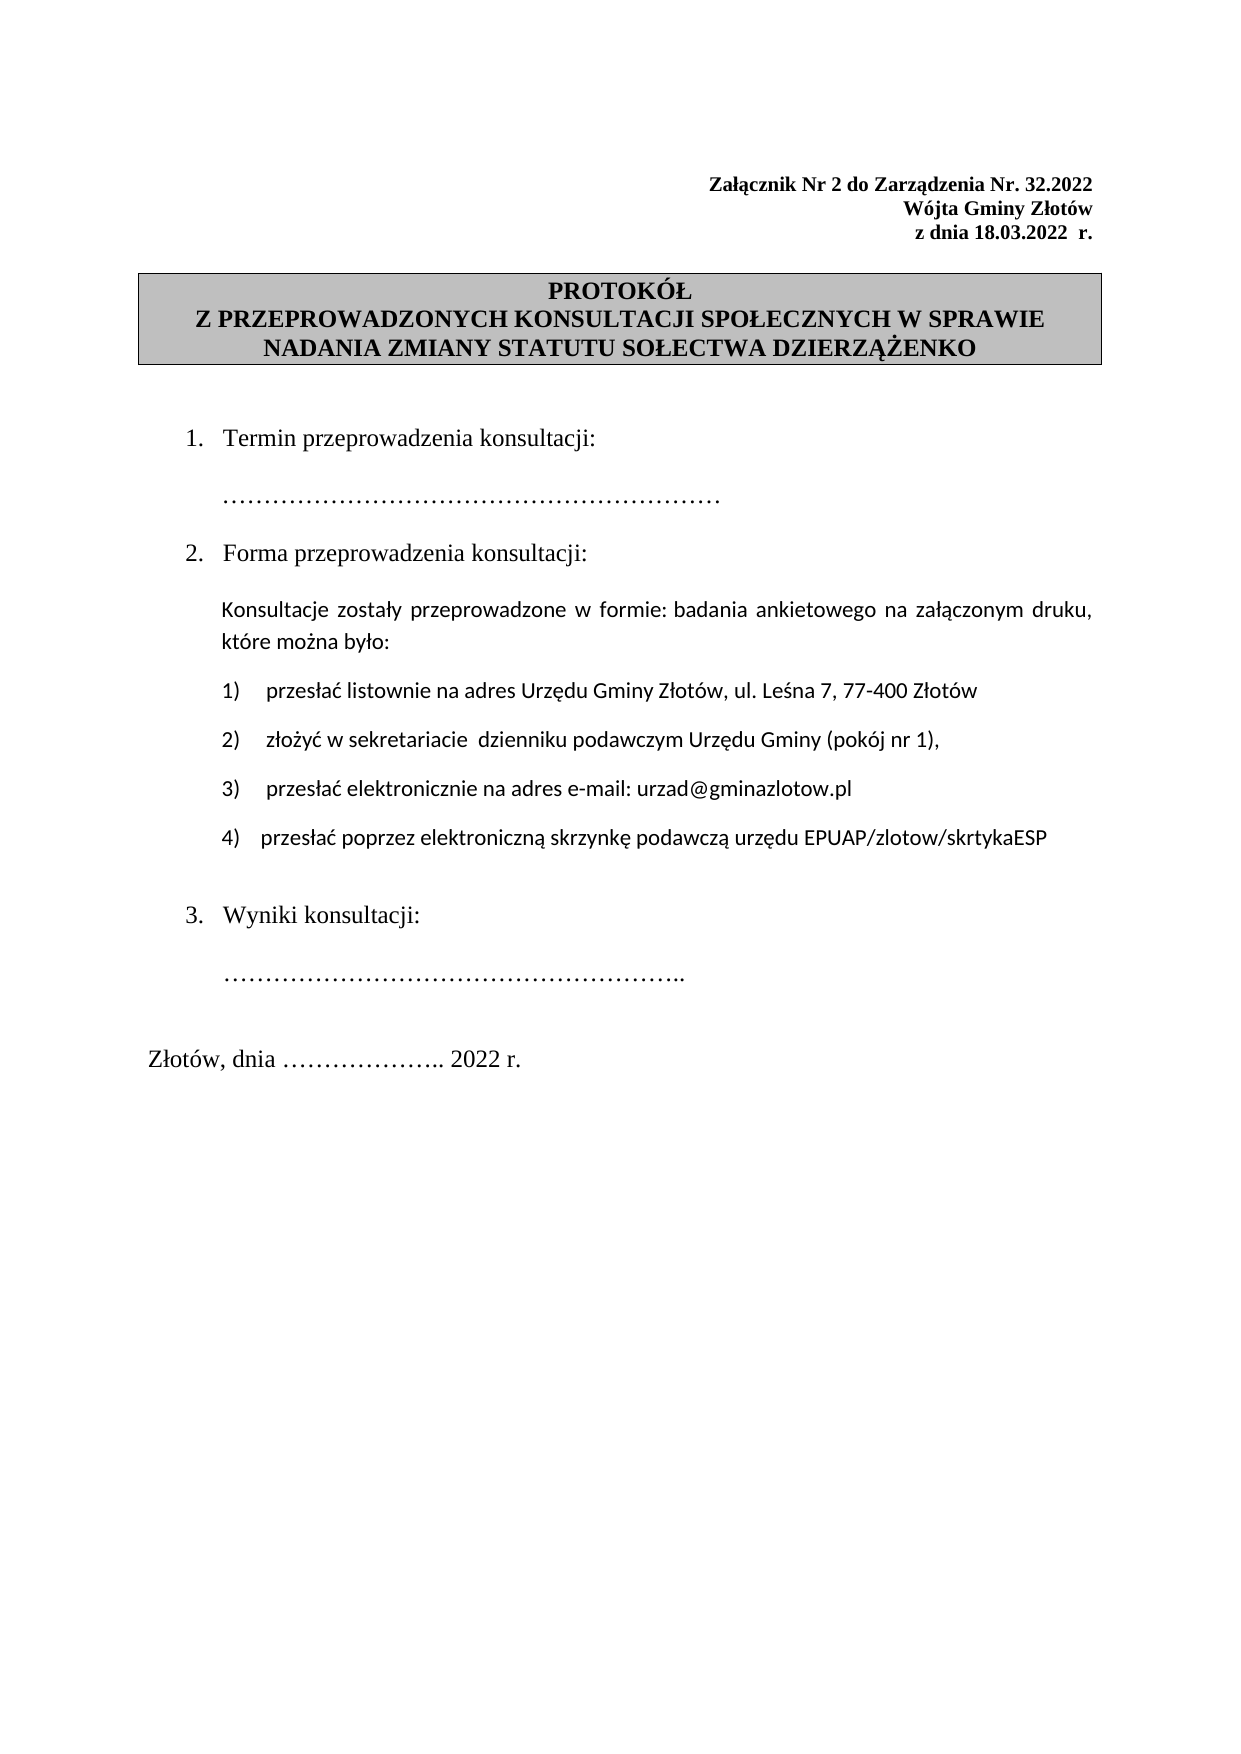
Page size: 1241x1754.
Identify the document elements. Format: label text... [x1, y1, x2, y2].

text ……………………………………………….. [223, 958, 1093, 987]
text Załącznik Nr 2 do Zarządzenia Nr. 32.2022 [148, 172, 1093, 196]
list Wyniki konsultacji: [185, 900, 1093, 929]
text …………………………………………………… [148, 480, 1093, 509]
text Złotów, dnia ……………….. 2022 r. [148, 1044, 1093, 1073]
list Termin przeprowadzenia konsultacji: [185, 423, 1093, 451]
text Konsultacje zostały przeprowadzone w formie: badania ankietowego na załączonym druku, które można było: [221, 595, 1093, 655]
list Forma przeprowadzenia konsultacji: [185, 538, 1093, 566]
text z dnia 18.03.2022 r. [148, 220, 1093, 244]
text Z PRZEPROWADZONYCH KONSULTACJI SPOŁECZNYCH W SPRAWIE NADANIA ZMIANY STATUTU SOŁECTWA DZIERZĄŻENKO [139, 301, 1101, 364]
text PROTOKÓŁ [139, 274, 1101, 301]
text Wójta Gminy Złotów [148, 196, 1093, 220]
text 1) przesłać listownie na adres Urzędu Gminy Złotów, ul. Leśna 7, 77-400 Złotów [148, 676, 1093, 704]
text 2) złożyć w sekretariacie dzienniku podawczym Urzędu Gminy (pokój nr 1), [148, 725, 1093, 753]
text 4) przesłać poprzez elektroniczną skrzynkę podawczą urzędu EPUAP/zlotow/skrtykaESP [148, 823, 1093, 851]
text 3) przesłać elektronicznie na adres e-mail: urzad@gminazlotow.pl [148, 774, 1093, 802]
